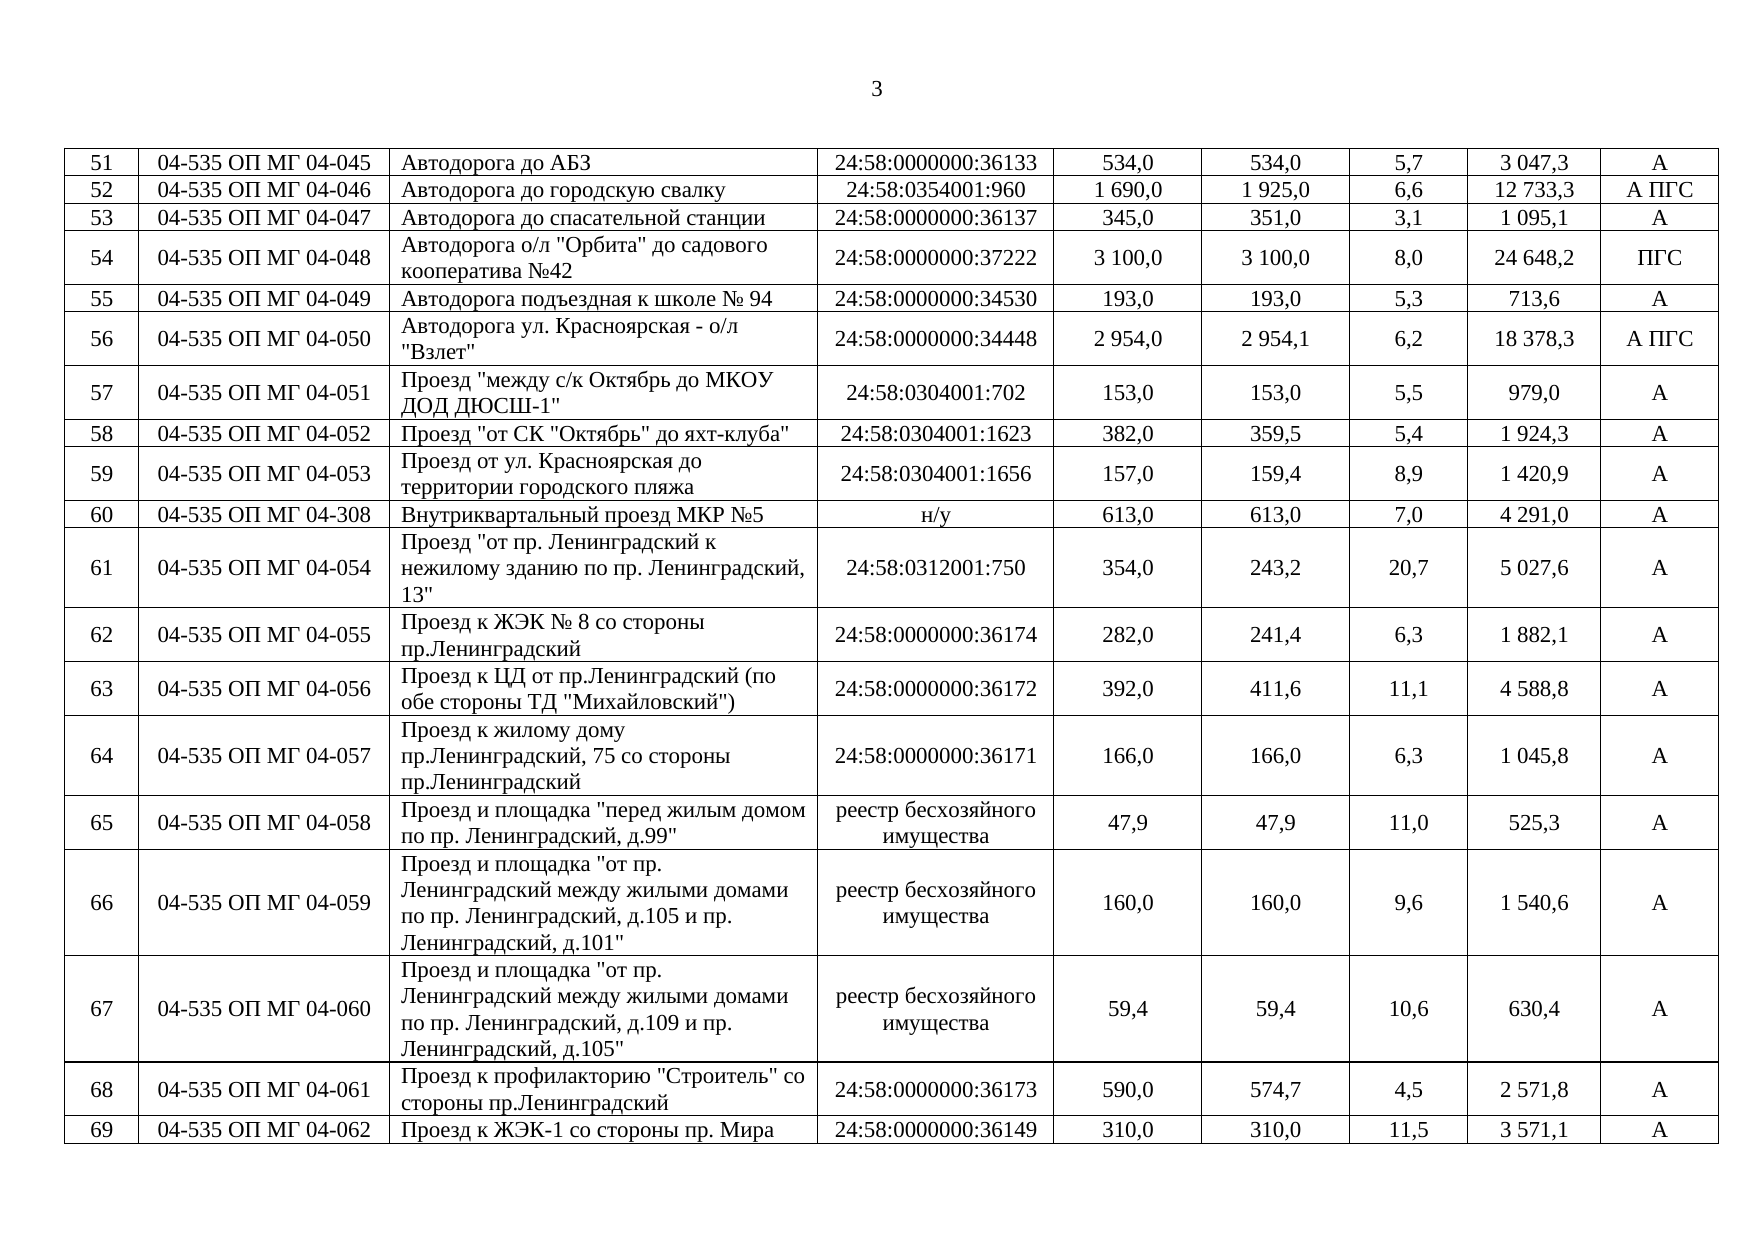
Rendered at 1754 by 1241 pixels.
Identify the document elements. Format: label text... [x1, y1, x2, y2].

table_cell 8,0 [1350, 231, 1467, 284]
table_cell 24:58:0312001:750 [818, 528, 1053, 607]
table_cell 574,7 [1202, 1063, 1349, 1115]
table_cell 3 100,0 [1054, 231, 1201, 284]
table_cell 310,0 [1054, 1116, 1201, 1143]
table_cell 3 047,3 [1468, 149, 1600, 175]
table_cell А [1601, 366, 1718, 418]
table_cell 1 925,0 [1202, 176, 1349, 202]
table_cell 713,6 [1468, 285, 1600, 311]
table_cell 979,0 [1468, 366, 1600, 418]
table_cell А [1601, 420, 1718, 446]
table_cell 24:58:0354001:960 [818, 176, 1053, 202]
table_cell A [1601, 716, 1718, 795]
table_cell 1 690,0 [1054, 176, 1201, 202]
table_cell 04-535 ОП МГ 04-049 [139, 285, 389, 311]
table_cell 69 [65, 1116, 138, 1143]
table_cell 157,0 [1054, 447, 1201, 500]
table_cell 613,0 [1054, 501, 1201, 527]
table_cell 1 045,8 [1468, 716, 1600, 795]
table_cell 6,2 [1350, 312, 1467, 365]
table_cell 12 733,3 [1468, 176, 1600, 202]
table_cell 60 [65, 501, 138, 527]
table_cell Автодорога до АБЗ [390, 149, 817, 175]
table_cell A [1601, 285, 1718, 311]
table_cell 51 [65, 149, 138, 175]
table_cell Автодорога до городскую свалку [390, 176, 817, 202]
table_cell Автодорога ул. Красноярская - о/л "Взлет" [390, 312, 817, 365]
table_cell 24:58:0000000:36174 [818, 608, 1053, 661]
table_cell Проезд к ЖЭК № 8 со стороны пр.Ленинградский [390, 608, 817, 661]
table_cell A [1601, 204, 1718, 230]
table_cell 525,3 [1468, 796, 1600, 848]
table_cell 59,4 [1202, 956, 1349, 1061]
table_cell Проезд от ул. Красноярская до территории городского пляжа [390, 447, 817, 500]
table_cell 8,9 [1350, 447, 1467, 500]
table_cell 04-535 ОП МГ 04-058 [139, 796, 389, 848]
table_cell 411,6 [1202, 662, 1349, 715]
table_cell 62 [65, 608, 138, 661]
table_cell 613,0 [1202, 501, 1349, 527]
table_cell Проезд "от пр. Ленинградский к нежилому зданию по пр. Ленинградский, 13" [390, 528, 817, 607]
table_cell Проезд "между с/к Октябрь до МКОУ ДОД ДЮСШ-1" [390, 366, 817, 418]
table_cell Проезд к профилакторию "Строитель" со стороны пр.Ленинградский [390, 1063, 817, 1115]
table_cell 1 540,6 [1468, 850, 1600, 955]
table_cell 04-535 ОП МГ 04-052 [139, 420, 389, 446]
table_cell Проезд "от СК "Октябрь" до яхт-клуба" [390, 420, 817, 446]
table_cell 67 [65, 956, 138, 1061]
table_cell 6,3 [1350, 608, 1467, 661]
table_cell 04-535 ОП МГ 04-048 [139, 231, 389, 284]
table_cell 56 [65, 312, 138, 365]
table_cell реестр бесхозяйного имущества [818, 850, 1053, 955]
table_cell 4,5 [1350, 1063, 1467, 1115]
table_cell 153,0 [1202, 366, 1349, 418]
table_cell 4 588,8 [1468, 662, 1600, 715]
table_cell 24:58:0304001:1656 [818, 447, 1053, 500]
table_cell 04-535 ОП МГ 04-060 [139, 956, 389, 1061]
table_cell 24 648,2 [1468, 231, 1600, 284]
table_cell 5,5 [1350, 366, 1467, 418]
table_cell 354,0 [1054, 528, 1201, 607]
table_cell 63 [65, 662, 138, 715]
table_cell 153,0 [1054, 366, 1201, 418]
table_cell 630,4 [1468, 956, 1600, 1061]
table_cell 534,0 [1202, 149, 1349, 175]
table_cell 24:58:0304001:1623 [818, 420, 1053, 446]
table_cell 58 [65, 420, 138, 446]
table_cell 64 [65, 716, 138, 795]
table_cell 193,0 [1054, 285, 1201, 311]
table_cell 04-535 ОП МГ 04-046 [139, 176, 389, 202]
table_cell Проезд к ЦД от пр.Ленинградский (по обе стороны ТД "Михайловский") [390, 662, 817, 715]
table_cell 53 [65, 204, 138, 230]
table_cell 160,0 [1054, 850, 1201, 955]
table_cell 5 027,6 [1468, 528, 1600, 607]
table_cell 5,7 [1350, 149, 1467, 175]
table_cell 9,6 [1350, 850, 1467, 955]
table_cell 24:58:0000000:34530 [818, 285, 1053, 311]
table_cell A ПГС [1601, 176, 1718, 202]
table_cell 24:58:0000000:36133 [818, 149, 1053, 175]
table_cell 04-535 ОП МГ 04-045 [139, 149, 389, 175]
table_cell 11,0 [1350, 796, 1467, 848]
table_cell 47,9 [1202, 796, 1349, 848]
table_cell Проезд и площадка "перед жилым домом по пр. Ленинградский, д.99" [390, 796, 817, 848]
table_cell 47,9 [1054, 796, 1201, 848]
table_cell 345,0 [1054, 204, 1201, 230]
table_cell 24:58:0304001:702 [818, 366, 1053, 418]
table_cell 1 095,1 [1468, 204, 1600, 230]
table_cell А [1601, 796, 1718, 848]
table_cell 57 [65, 366, 138, 418]
table_cell 24:58:0000000:34448 [818, 312, 1053, 365]
table_cell 193,0 [1202, 285, 1349, 311]
table_cell 04-535 ОП МГ 04-051 [139, 366, 389, 418]
table_cell Автодорога о/л "Орбита" до садового кооператива №42 [390, 231, 817, 284]
table_cell 24:58:0000000:36172 [818, 662, 1053, 715]
table_cell н/у [818, 501, 1053, 527]
table_cell 359,5 [1202, 420, 1349, 446]
table_cell А [1601, 956, 1718, 1061]
table_cell 04-535 ОП МГ 04-055 [139, 608, 389, 661]
table_cell 52 [65, 176, 138, 202]
table_cell A [1601, 662, 1718, 715]
table_cell А [1601, 447, 1718, 500]
table_cell 11,5 [1350, 1116, 1467, 1143]
table_cell 241,4 [1202, 608, 1349, 661]
table_cell 24:58:0000000:36137 [818, 204, 1053, 230]
table_cell 1 420,9 [1468, 447, 1600, 500]
table_cell 3 100,0 [1202, 231, 1349, 284]
table_cell Автодорога до спасательной станции [390, 204, 817, 230]
table_cell 6,3 [1350, 716, 1467, 795]
table_cell 61 [65, 528, 138, 607]
table_cell 382,0 [1054, 420, 1201, 446]
table_cell 1 924,3 [1468, 420, 1600, 446]
table_cell 20,7 [1350, 528, 1467, 607]
table_cell 24:58:0000000:36149 [818, 1116, 1053, 1143]
table_cell 66 [65, 850, 138, 955]
table_cell 166,0 [1054, 716, 1201, 795]
table_cell 4 291,0 [1468, 501, 1600, 527]
table_cell 2 954,1 [1202, 312, 1349, 365]
table_cell 04-535 ОП МГ 04-057 [139, 716, 389, 795]
table_cell A [1601, 1063, 1718, 1115]
table_cell 04-535 ОП МГ 04-053 [139, 447, 389, 500]
table_cell A [1601, 608, 1718, 661]
table_cell реестр бесхозяйного имущества [818, 956, 1053, 1061]
table_cell 24:58:0000000:36171 [818, 716, 1053, 795]
table_cell А [1601, 501, 1718, 527]
table_cell 3,1 [1350, 204, 1467, 230]
table_cell 18 378,3 [1468, 312, 1600, 365]
table_cell 351,0 [1202, 204, 1349, 230]
table_cell 534,0 [1054, 149, 1201, 175]
table_cell A ПГС [1601, 312, 1718, 365]
table_cell 24:58:0000000:36173 [818, 1063, 1053, 1115]
table_cell 04-535 ОП МГ 04-047 [139, 204, 389, 230]
table_cell Проезд к жилому дому пр.Ленинградский, 75 со стороны пр.Ленинградский [390, 716, 817, 795]
table_cell 59 [65, 447, 138, 500]
table_cell 24:58:0000000:37222 [818, 231, 1053, 284]
table_cell 310,0 [1202, 1116, 1349, 1143]
table_cell 55 [65, 285, 138, 311]
table_cell 54 [65, 231, 138, 284]
table_cell 04-535 ОП МГ 04-061 [139, 1063, 389, 1115]
table_cell А [1601, 850, 1718, 955]
table_cell 04-535 ОП МГ 04-056 [139, 662, 389, 715]
table_cell 5,3 [1350, 285, 1467, 311]
table_cell 04-535 ОП МГ 04-308 [139, 501, 389, 527]
table_cell 6,6 [1350, 176, 1467, 202]
table_cell A [1601, 149, 1718, 175]
table_cell 166,0 [1202, 716, 1349, 795]
table_cell 3 571,1 [1468, 1116, 1600, 1143]
table_cell 5,4 [1350, 420, 1467, 446]
table_cell Проезд к ЖЭК-1 со стороны пр. Мира [390, 1116, 817, 1143]
table_cell Проезд и площадка "от пр. Ленинградский между жилыми домами по пр. Ленинградский, д.109 и пр. Ленинградский, д.105" [390, 956, 817, 1061]
table_cell Автодорога подъездная к школе № 94 [390, 285, 817, 311]
table_cell 11,1 [1350, 662, 1467, 715]
table_cell ПГС [1601, 231, 1718, 284]
table_cell А [1601, 528, 1718, 607]
table_cell A [1601, 1116, 1718, 1143]
table_cell 243,2 [1202, 528, 1349, 607]
table_cell 59,4 [1054, 956, 1201, 1061]
table_cell 04-535 ОП МГ 04-050 [139, 312, 389, 365]
table_cell 160,0 [1202, 850, 1349, 955]
table_cell 04-535 ОП МГ 04-062 [139, 1116, 389, 1143]
table_cell 392,0 [1054, 662, 1201, 715]
table_cell Проезд и площадка "от пр. Ленинградский между жилыми домами по пр. Ленинградский, д.105 и пр. Ленинградский, д.101" [390, 850, 817, 955]
table_cell 282,0 [1054, 608, 1201, 661]
table_cell 65 [65, 796, 138, 848]
table_cell 2 571,8 [1468, 1063, 1600, 1115]
table_cell 1 882,1 [1468, 608, 1600, 661]
table_cell 590,0 [1054, 1063, 1201, 1115]
table_cell 2 954,0 [1054, 312, 1201, 365]
table_cell 10,6 [1350, 956, 1467, 1061]
table_cell Внутриквартальный проезд МКР №5 [390, 501, 817, 527]
table_cell 04-535 ОП МГ 04-059 [139, 850, 389, 955]
table_cell 159,4 [1202, 447, 1349, 500]
table_cell 04-535 ОП МГ 04-054 [139, 528, 389, 607]
table_cell 68 [65, 1063, 138, 1115]
table_cell 7,0 [1350, 501, 1467, 527]
table_cell реестр бесхозяйного имущества [818, 796, 1053, 848]
